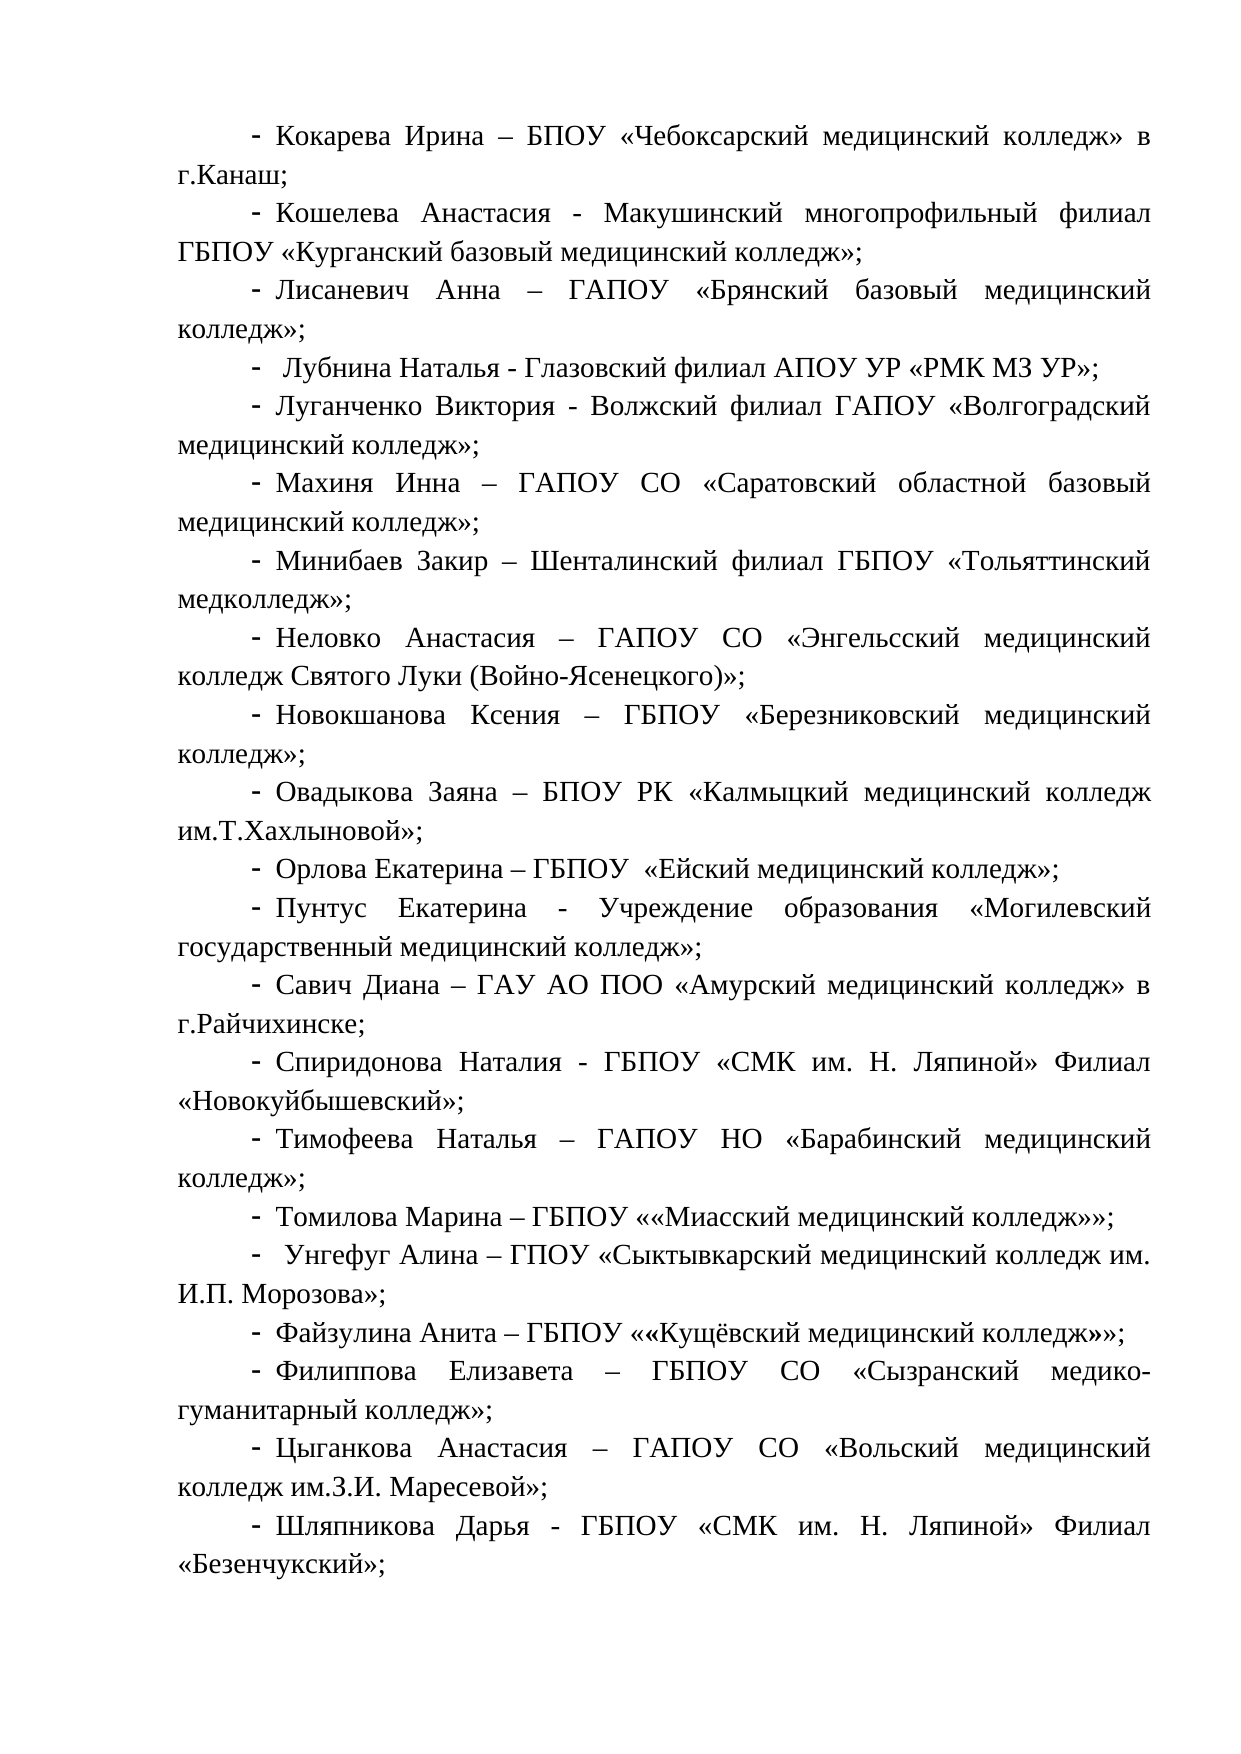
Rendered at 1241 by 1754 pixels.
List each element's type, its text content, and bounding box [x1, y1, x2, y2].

list Минибаев Закир – Шенталинский филиал ГБПОУ «Тольяттинский медколледж»; [177, 543, 1152, 615]
list Лисаневич Анна – ГАПОУ «Брянский базовый медицинский колледж»; [177, 272, 1152, 345]
list Тимофеева Наталья – ГАПОУ НО «Барабинский медицинский колледж»; [177, 1122, 1152, 1194]
list Орлова Екатерина – ГБПОУ «Ейский медицинский колледж»; [177, 851, 1152, 885]
list Филиппова Елизавета – ГБПОУ СО «Сызранский медико-гуманитарный колледж»; [177, 1353, 1152, 1426]
list Файзулина Анита – ГБПОУ ««Кущёвский медицинский колледж»»; [177, 1315, 1152, 1348]
list Унгефуг Алина – ГПОУ «Сыктывкарский медицинский колледж им. И.П. Морозова»; [177, 1237, 1152, 1310]
list Новокшанова Ксения – ГБПОУ «Березниковский медицинский колледж»; [177, 697, 1152, 769]
list Пунтус Екатерина - Учреждение образования «Могилевский государственный медицинский колледж»; [177, 890, 1152, 962]
list Томилова Марина – ГБПОУ ««Миасский медицинский колледж»»; [177, 1199, 1152, 1232]
list Спиридонова Наталия - ГБПОУ «СМК им. Н. Ляпиной» Филиал «Новокуйбышевский»; [177, 1044, 1152, 1117]
list Овадыкова Заяна – БПОУ РК «Калмыцкий медицинский колледж им.Т.Хахлыновой»; [177, 774, 1152, 846]
list Савич Диана – ГАУ АО ПОО «Амурский медицинский колледж» в г.Райчихинске; [177, 967, 1152, 1039]
list Кошелева Анастасия - Макушинский многопрофильный филиал ГБПОУ «Курганский базовый медицинский колледж»; [177, 195, 1152, 267]
list Цыганкова Анастасия – ГАПОУ СО «Вольский медицинский колледж им.З.И. Маресевой»; [177, 1431, 1152, 1503]
list Луганченко Виктория - Волжский филиал ГАПОУ «Волгоградский медицинский колледж»; [177, 388, 1152, 461]
list Кокарева Ирина – БПОУ «Чебоксарский медицинский колледж» в г.Канаш; [177, 118, 1152, 190]
list Махиня Инна – ГАПОУ СО «Саратовский областной базовый медицинский колледж»; [177, 466, 1152, 538]
list Лубнина Наталья - Глазовский филиал АПОУ УР «РМК МЗ УР»; [177, 350, 1152, 383]
list Неловко Анастасия – ГАПОУ СО «Энгельсский медицинский колледж Святого Луки (Войно-Ясенецкого)»; [177, 620, 1152, 692]
list Шляпникова Дарья - ГБПОУ «СМК им. Н. Ляпиной» Филиал «Безенчукский»; [177, 1508, 1152, 1580]
